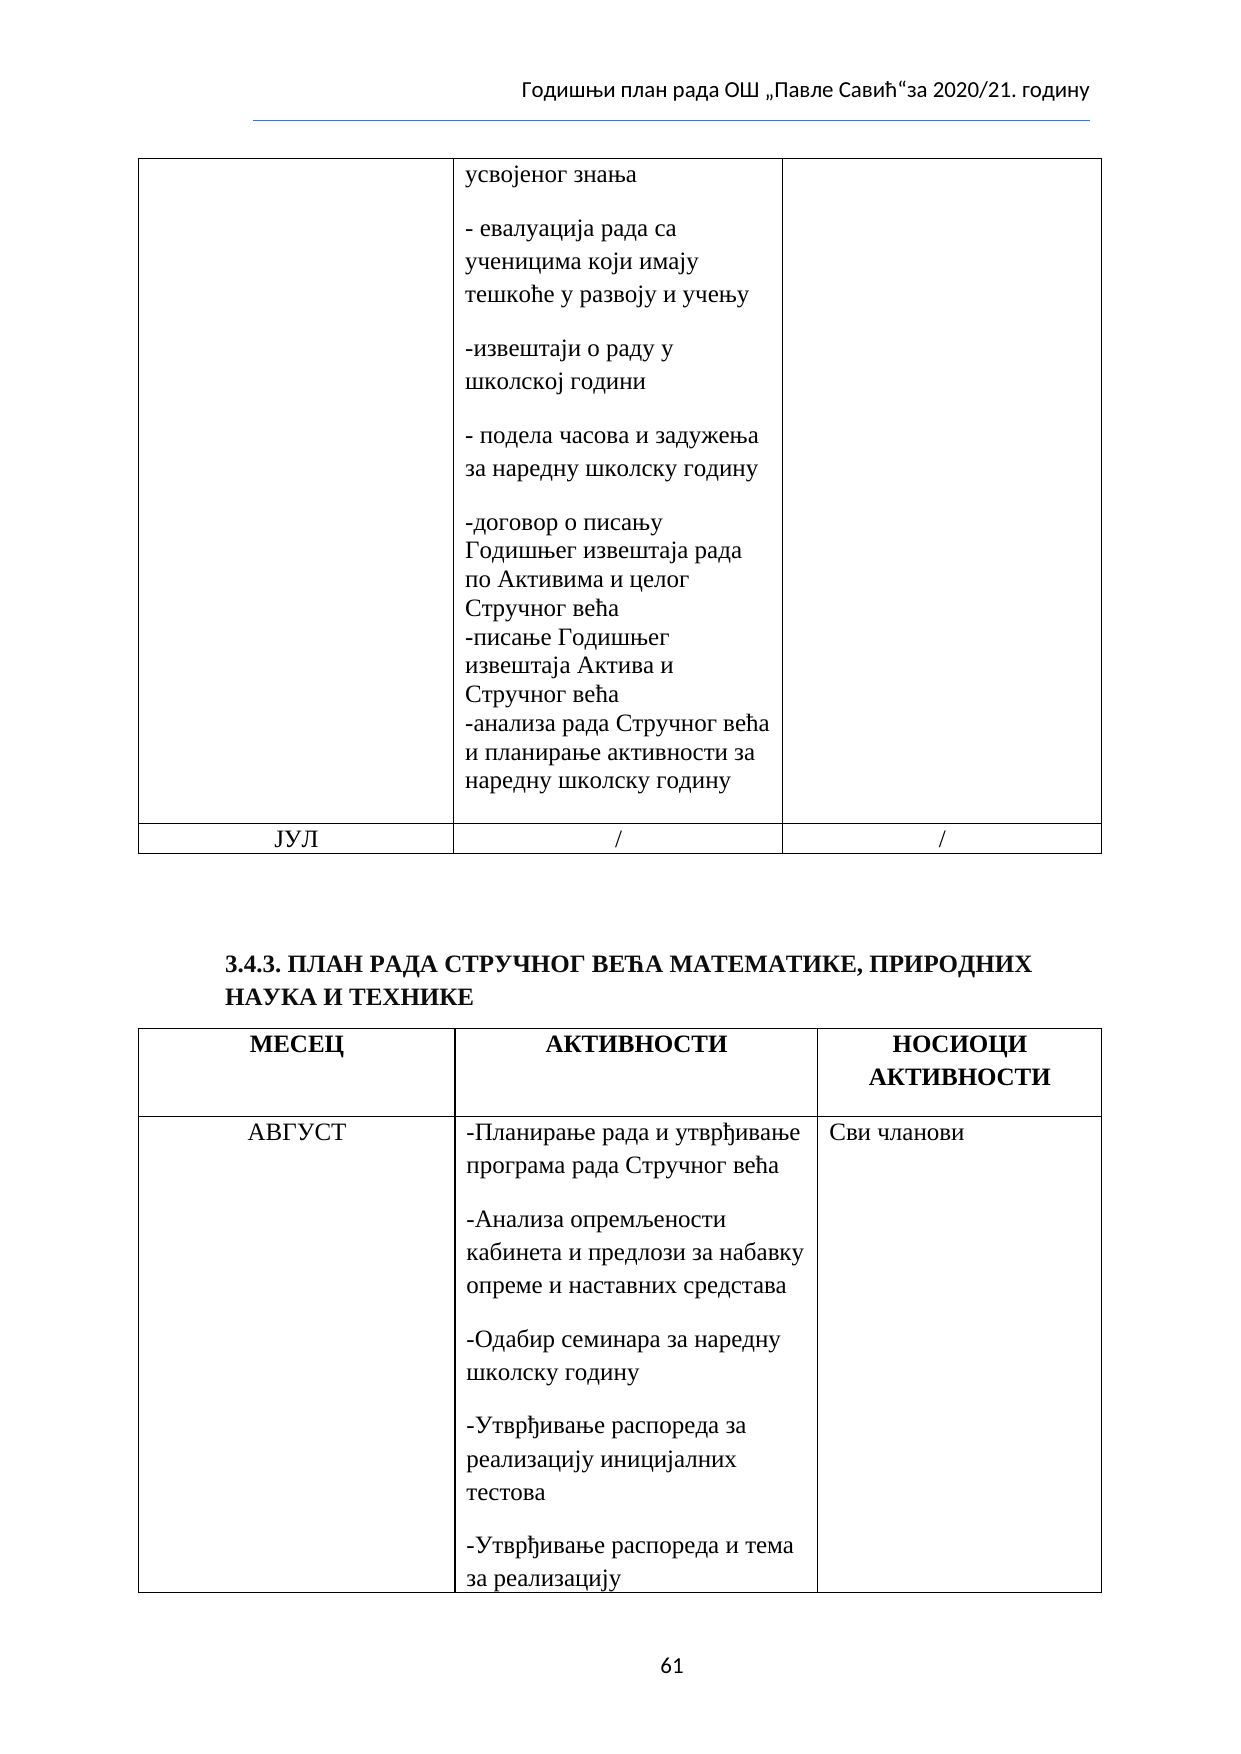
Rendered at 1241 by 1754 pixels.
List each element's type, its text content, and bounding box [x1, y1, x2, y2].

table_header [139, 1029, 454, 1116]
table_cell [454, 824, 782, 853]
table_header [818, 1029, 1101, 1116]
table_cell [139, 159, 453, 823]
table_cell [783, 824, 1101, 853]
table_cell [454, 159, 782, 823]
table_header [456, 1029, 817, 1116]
subtitle 3.4.3. ПЛАН РАДА СТРУЧНОГ ВЕЋА МАТЕМАТИКЕ, ПРИРОДНИХ НАУКА И ТЕХНИКЕ [225, 949, 1090, 1011]
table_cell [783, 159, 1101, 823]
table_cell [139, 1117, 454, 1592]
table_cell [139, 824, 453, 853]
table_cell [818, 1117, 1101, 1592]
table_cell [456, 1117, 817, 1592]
